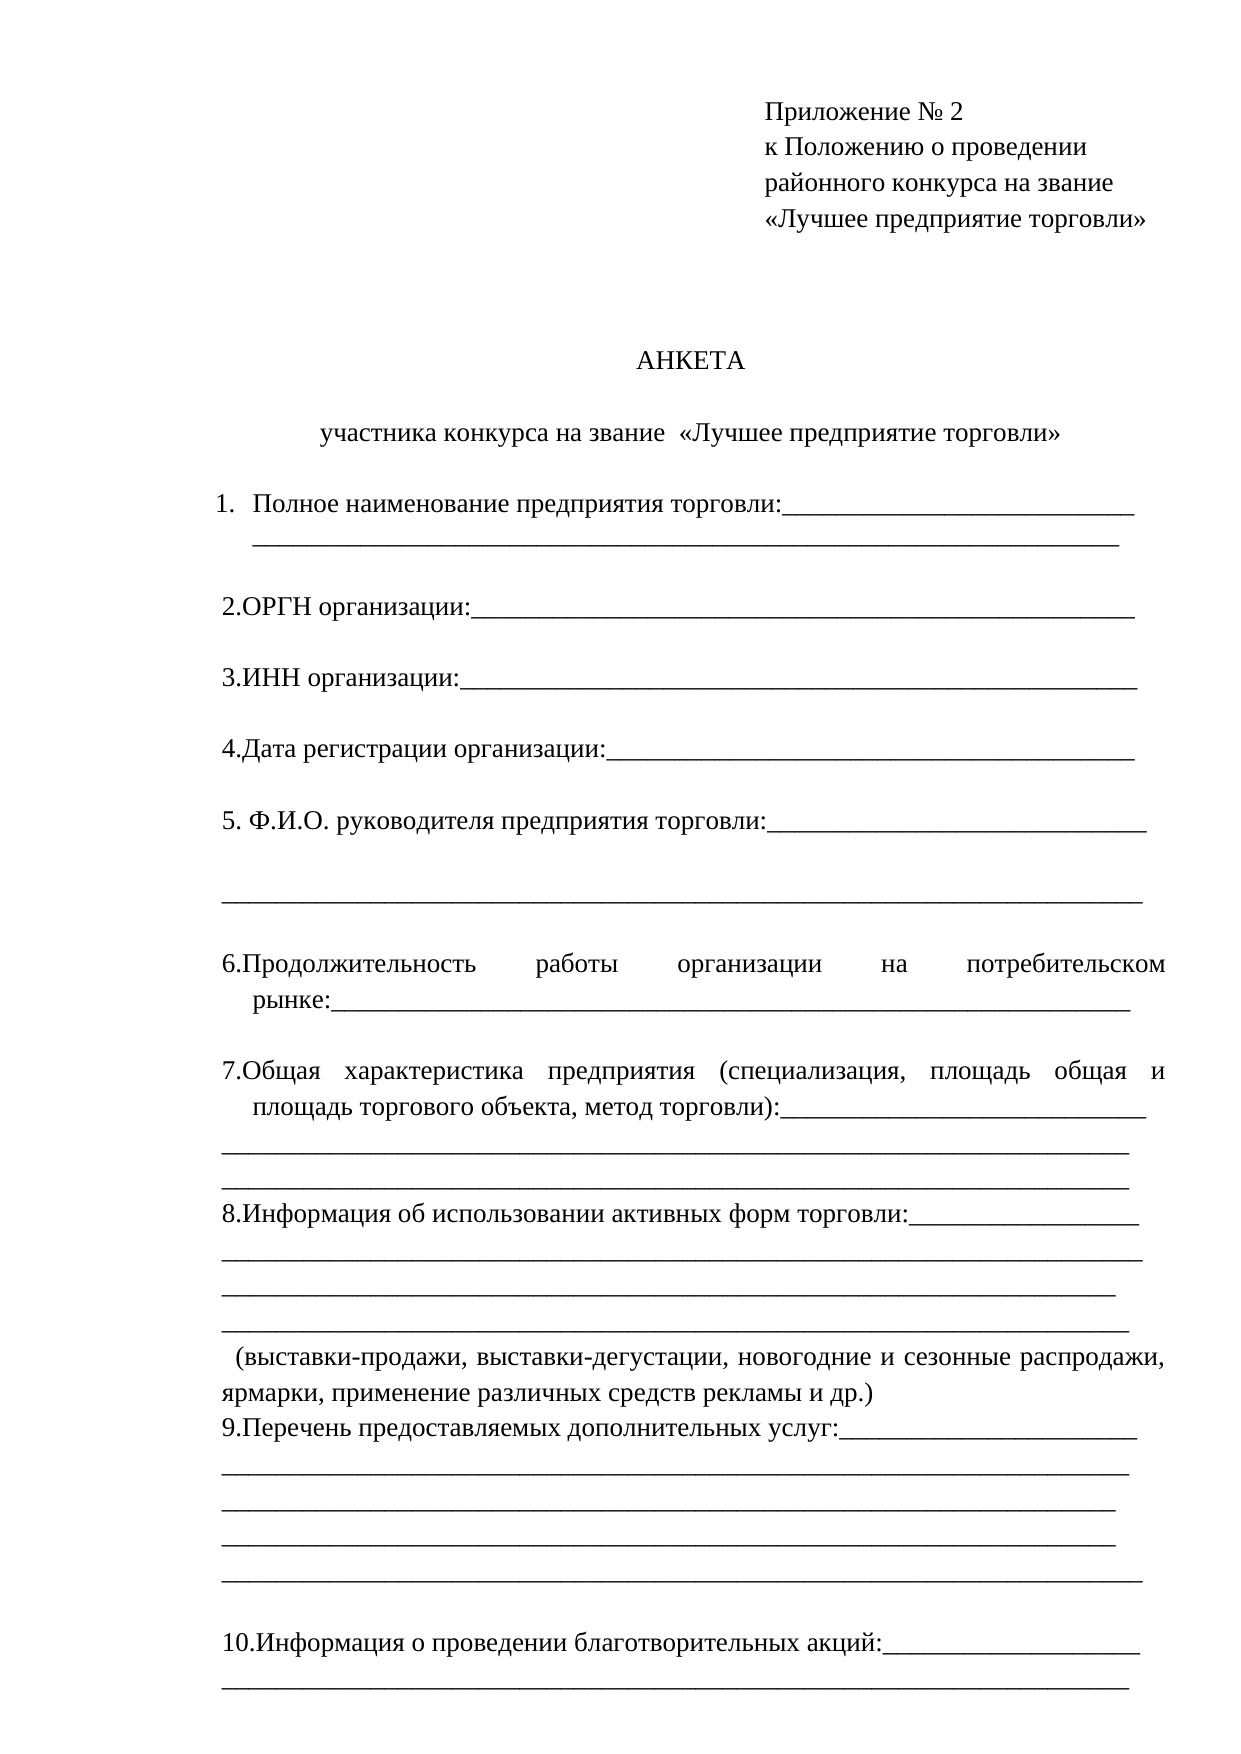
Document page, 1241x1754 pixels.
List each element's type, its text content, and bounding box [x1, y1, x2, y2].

text ___________________________________________________________________ [222, 1126, 1167, 1157]
text 8.Информация об использовании активных форм торговли:_________________ [222, 1197, 1167, 1228]
text участника конкурса на звание «Лучшее предприятие торговли» [215, 416, 1167, 447]
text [222, 1483, 1167, 1514]
text ___________________________________________________________________ [222, 1161, 1167, 1192]
text ____________________________________________________________________ [222, 1554, 1167, 1586]
text 2.ОРГН организации:_________________________________________________ [222, 590, 1167, 621]
table_header Приложение № 2 к Положению о проведении районного конкурса на звание «Лучшее предприятие торговли» [753, 95, 1163, 237]
list Полное наименование предприятия торговли:__________________________ [215, 487, 1167, 518]
text 4.Дата регистрации организации:_______________________________________ [222, 733, 1167, 764]
text ____________________________________________________________________ [222, 1233, 1167, 1264]
text 7.Общая характеристика предприятия (специализация, площадь общая и площадь торгового объекта, метод торговли):___________________________ [222, 1054, 1167, 1121]
text 5. Ф.И.О. руководителя предприятия торговли:____________________________ [222, 804, 1167, 835]
text 9.Перечень предоставляемых дополнительных услуг:______________________ [222, 1411, 1167, 1443]
text 6.Продолжительность работы организации на потребительском рынке:___________________________________________________________ [222, 947, 1167, 1014]
text 10.Информация о проведении благотворительных акций:___________________ [222, 1626, 1167, 1657]
text ____________________________________________________________________ [222, 876, 1167, 907]
text ___________________________________________________________________ [222, 1304, 1167, 1335]
text __________________________________________________________________ [222, 1268, 1167, 1300]
text (выставки-продажи, выставки-дегустации, новогодние и сезонные распродажи, ярмарки, применение различных средств рекламы и др.) [191, 1340, 1167, 1407]
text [222, 1519, 1167, 1550]
text ___________________________________________________________________ [222, 1662, 1167, 1693]
text АНКЕТА [215, 344, 1167, 375]
text ___________________________________________________________________ [222, 1447, 1167, 1478]
text 3.ИНН организации:__________________________________________________ [222, 661, 1167, 692]
text ________________________________________________________________ [252, 518, 1167, 549]
